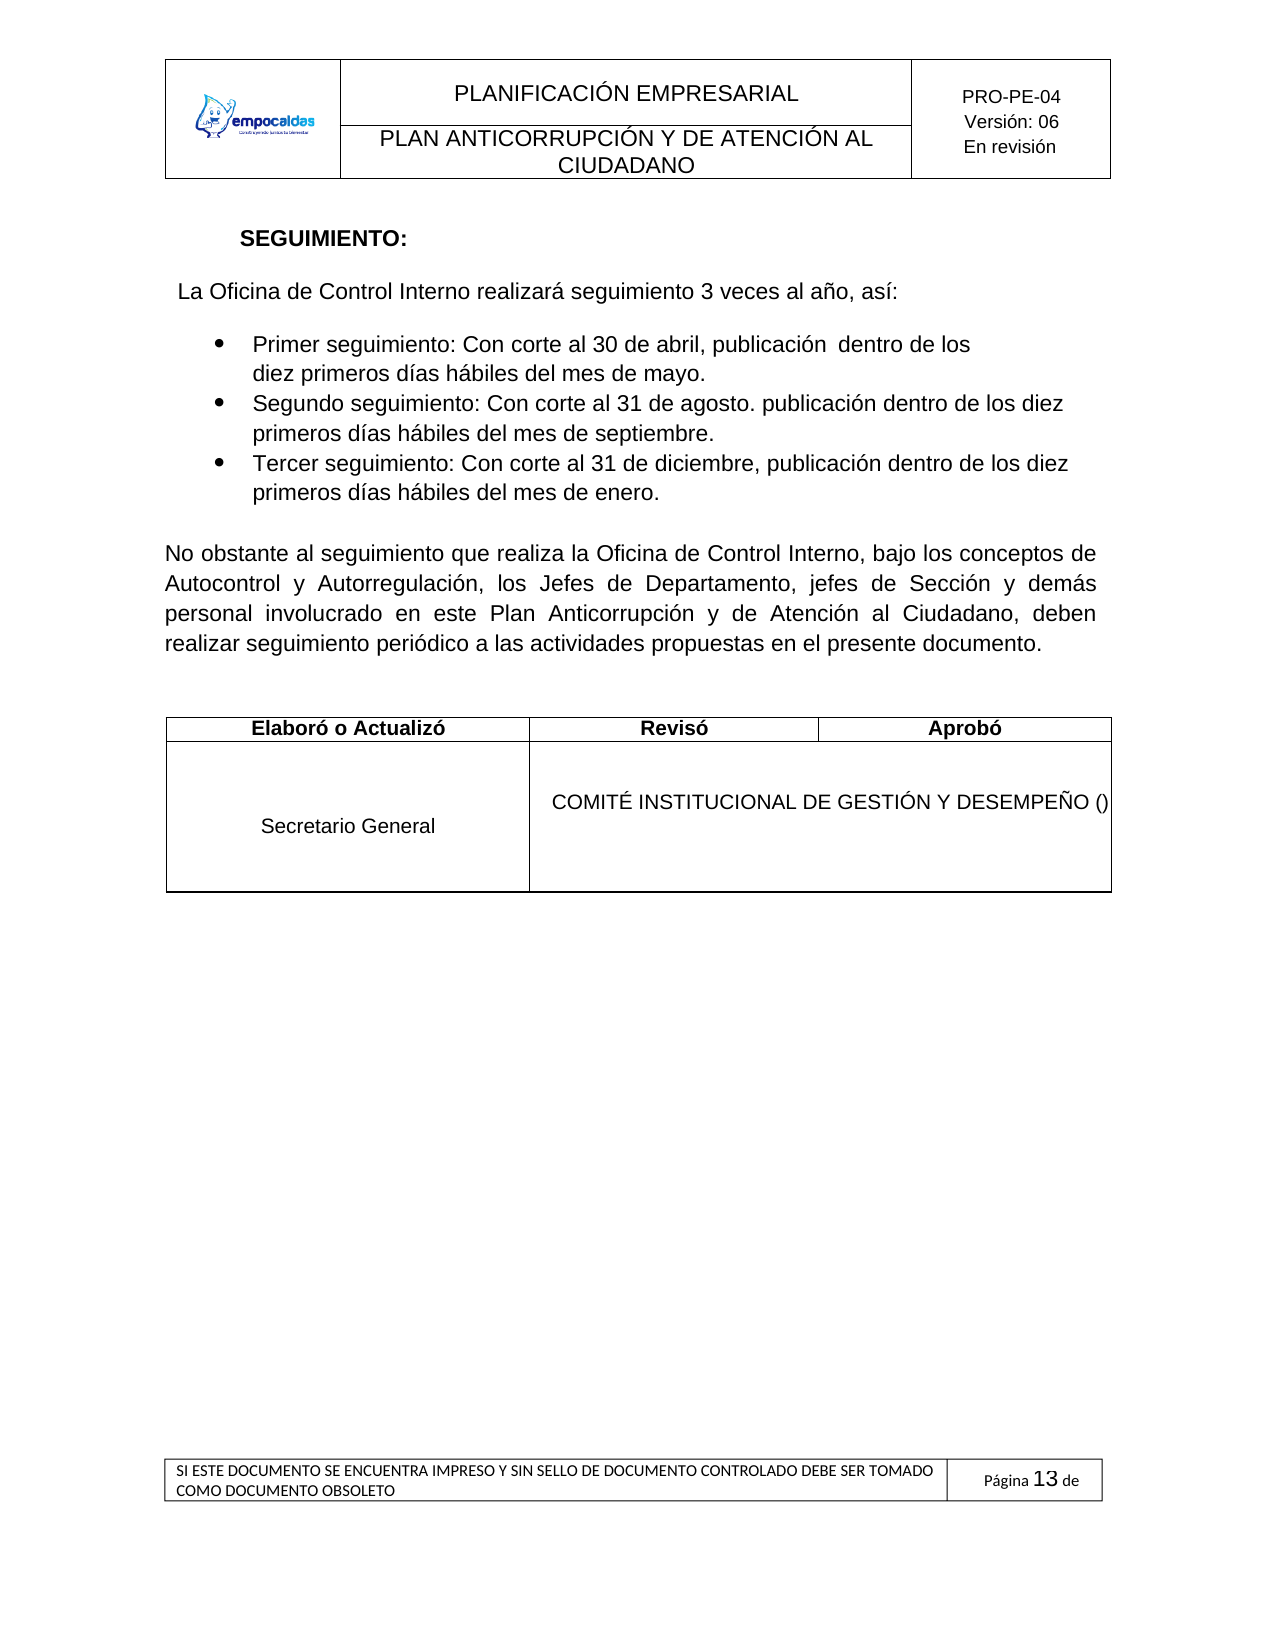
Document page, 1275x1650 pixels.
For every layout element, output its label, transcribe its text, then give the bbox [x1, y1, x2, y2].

text No obstante al seguimiento que realiza la Oficina de Control Interno, bajo los conceptos de Autocontrol y Autorregulación, los Jefes de Departamento, jefes de Sección y demás personal involucrado en este Plan Anticorrupción y de Atención al Ciudadano, deben realizar seguimiento periódico a las actividades propuestas en el presente documento. [164, 539, 1097, 656]
list Primer seguimiento: Con corte al 30 de abril, publicación dentro de los diez primeros días hábiles del mes de mayo. [215, 331, 1006, 386]
table_header Aprobó [819, 718, 1111, 741]
table_header Elaboró o Actualizó [167, 718, 529, 741]
picture [195, 94, 315, 138]
list Tercer seguimiento: Con corte al 31 de diciembre, publicación dentro de los diez primeros días hábiles del mes de enero. [215, 449, 1077, 505]
text La Oficina de Control Interno realizará seguimiento 3 veces al año, así: [177, 278, 1152, 304]
table_cell Secretario General [167, 742, 529, 891]
table_cell COMITÉ INSTITUCIONAL DE GESTIÓN Y DESEMPEÑO () [530, 742, 1111, 891]
table_header Revisó [530, 718, 818, 741]
list Segundo seguimiento: Con corte al 31 de agosto. publicación dentro de los diez primeros días hábiles del mes de septiembre. [215, 390, 1076, 446]
subtitle SEGUIMIENTO: [239, 225, 1152, 251]
